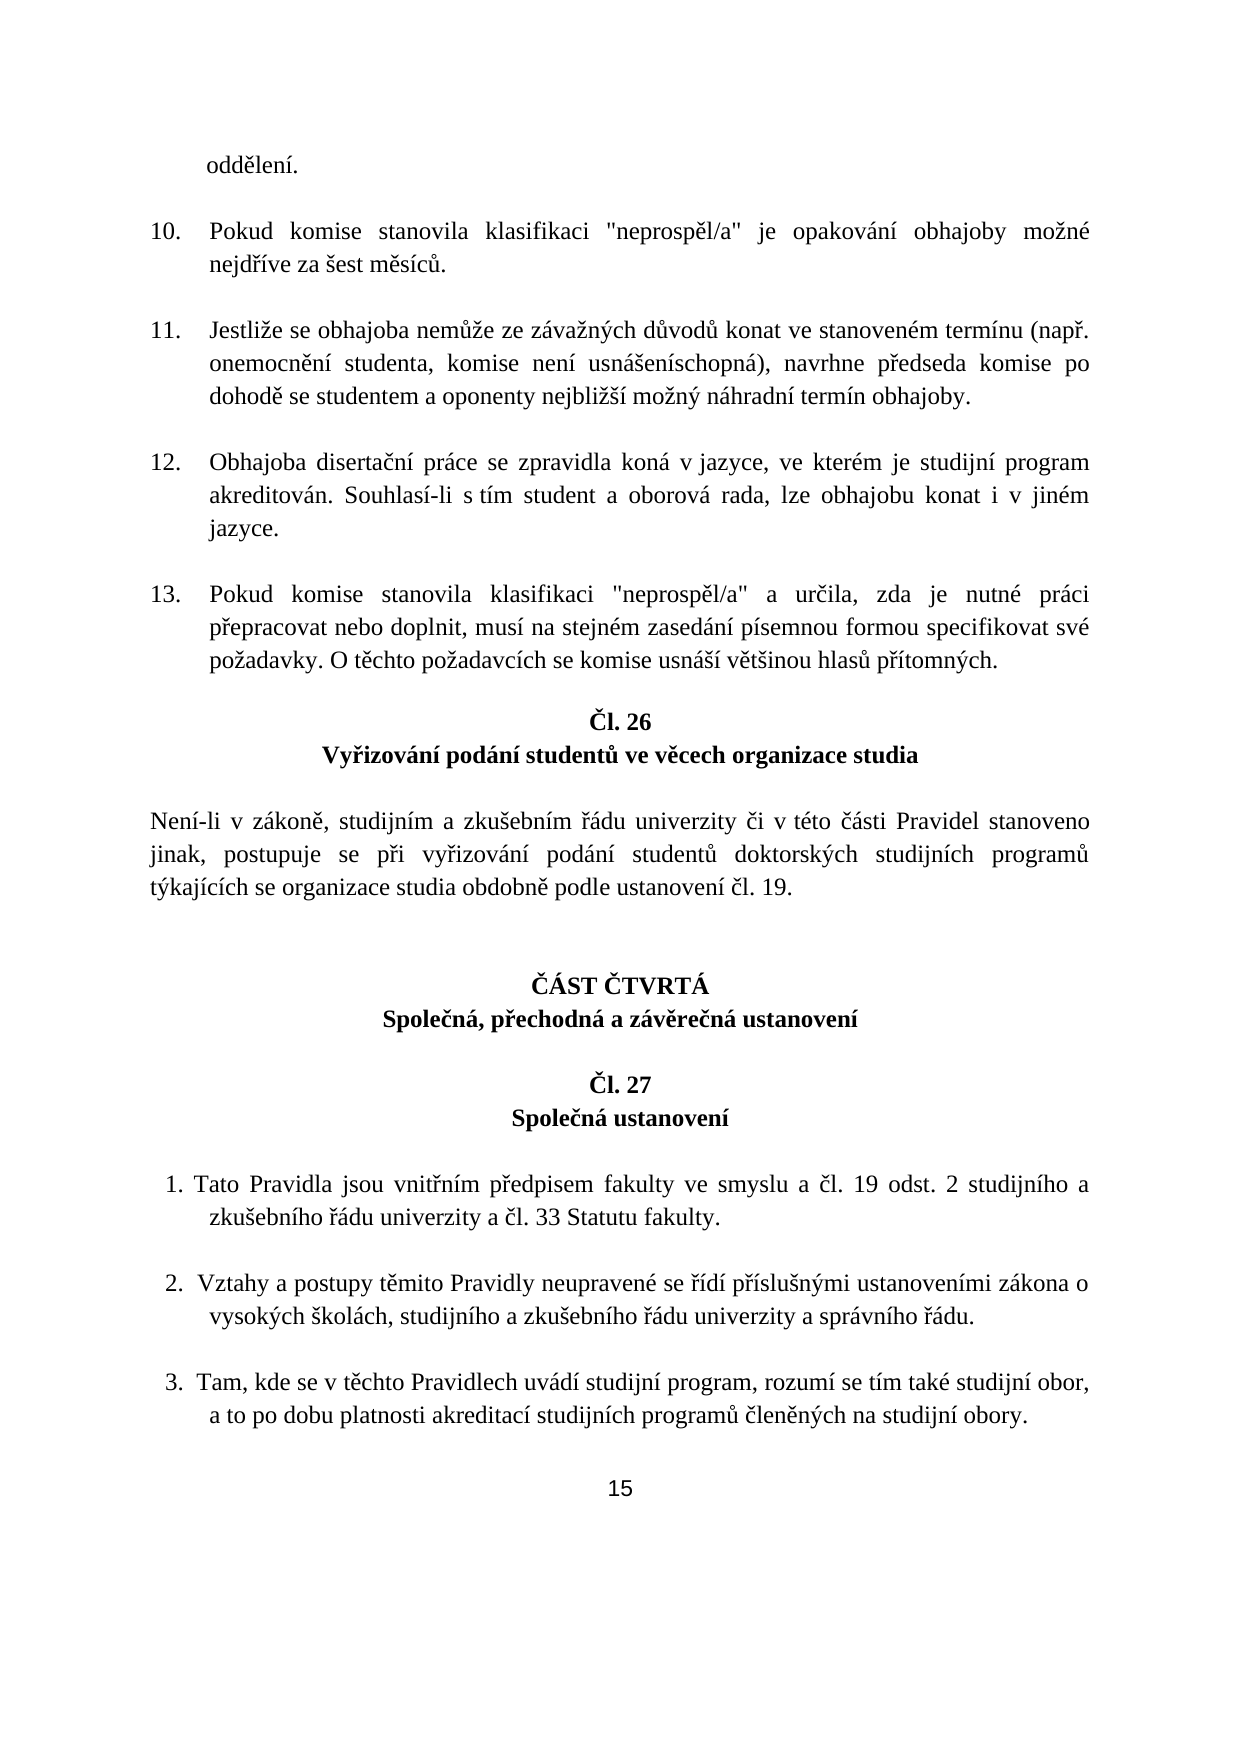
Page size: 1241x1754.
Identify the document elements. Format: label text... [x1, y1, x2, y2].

text 2. Vztahy a postupy těmito Pravidly neupravené se řídí příslušnými ustanoveními zákona o vysokých školách, studijního a zkušebního řádu univerzity a správního řádu. [165, 1268, 1090, 1330]
text Společná, přechodná a závěrečná ustanovení [150, 1004, 1090, 1033]
text 1. Tato Pravidla jsou vnitřním předpisem fakulty ve smyslu a čl. 19 odst. 2 studijního a zkušebního řádu univerzity a čl. 33 Statutu fakulty. [165, 1169, 1090, 1231]
text ČÁST ČTVRTÁ [150, 971, 1090, 1000]
text Čl. 27 [150, 1070, 1090, 1099]
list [147, 150, 1090, 179]
list Jestliže se obhajoba nemůže ze závažných důvodů konat ve stanoveném termínu (např. onemocnění studenta, komise není usnášeníschopná), navrhne předseda komise po dohodě se studentem a oponenty nejbližší možný náhradní termín obhajoby. [150, 315, 1090, 410]
list Obhajoba disertační práce se zpravidla koná v jazyce, ve kterém je studijní program akreditován. Souhlasí-li s tím student a oborová rada, lze obhajobu konat i v jiném jazyce. [150, 447, 1090, 542]
text Společná ustanovení [150, 1103, 1090, 1132]
list Pokud komise stanovila klasifikaci "neprospěl/a" je opakování obhajoby možné nejdříve za šest měsíců. [150, 216, 1090, 278]
text Není-li v zákoně, studijním a zkušebním řádu univerzity či v této části Pravidel stanoveno jinak, postupuje se při vyřizování podání studentů doktorských studijních programů týkajících se organizace studia obdobně podle ustanovení čl. 19. [150, 806, 1090, 901]
list Pokud komise stanovila klasifikaci "neprospěl/a" a určila, zda je nutné práci přepracovat nebo doplnit, musí na stejném zasedání písemnou formou specifikovat své požadavky. O těchto požadavcích se komise usnáší většinou hlasů přítomných. [150, 579, 1090, 674]
text Čl. 26 [150, 707, 1090, 736]
text Vyřizování podání studentů ve věcech organizace studia [150, 740, 1090, 769]
text 3. Tam, kde se v těchto Pravidlech uvádí studijní program, rozumí se tím také studijní obor, a to po dobu platnosti akreditací studijních programů členěných na studijní obory. [165, 1367, 1090, 1429]
